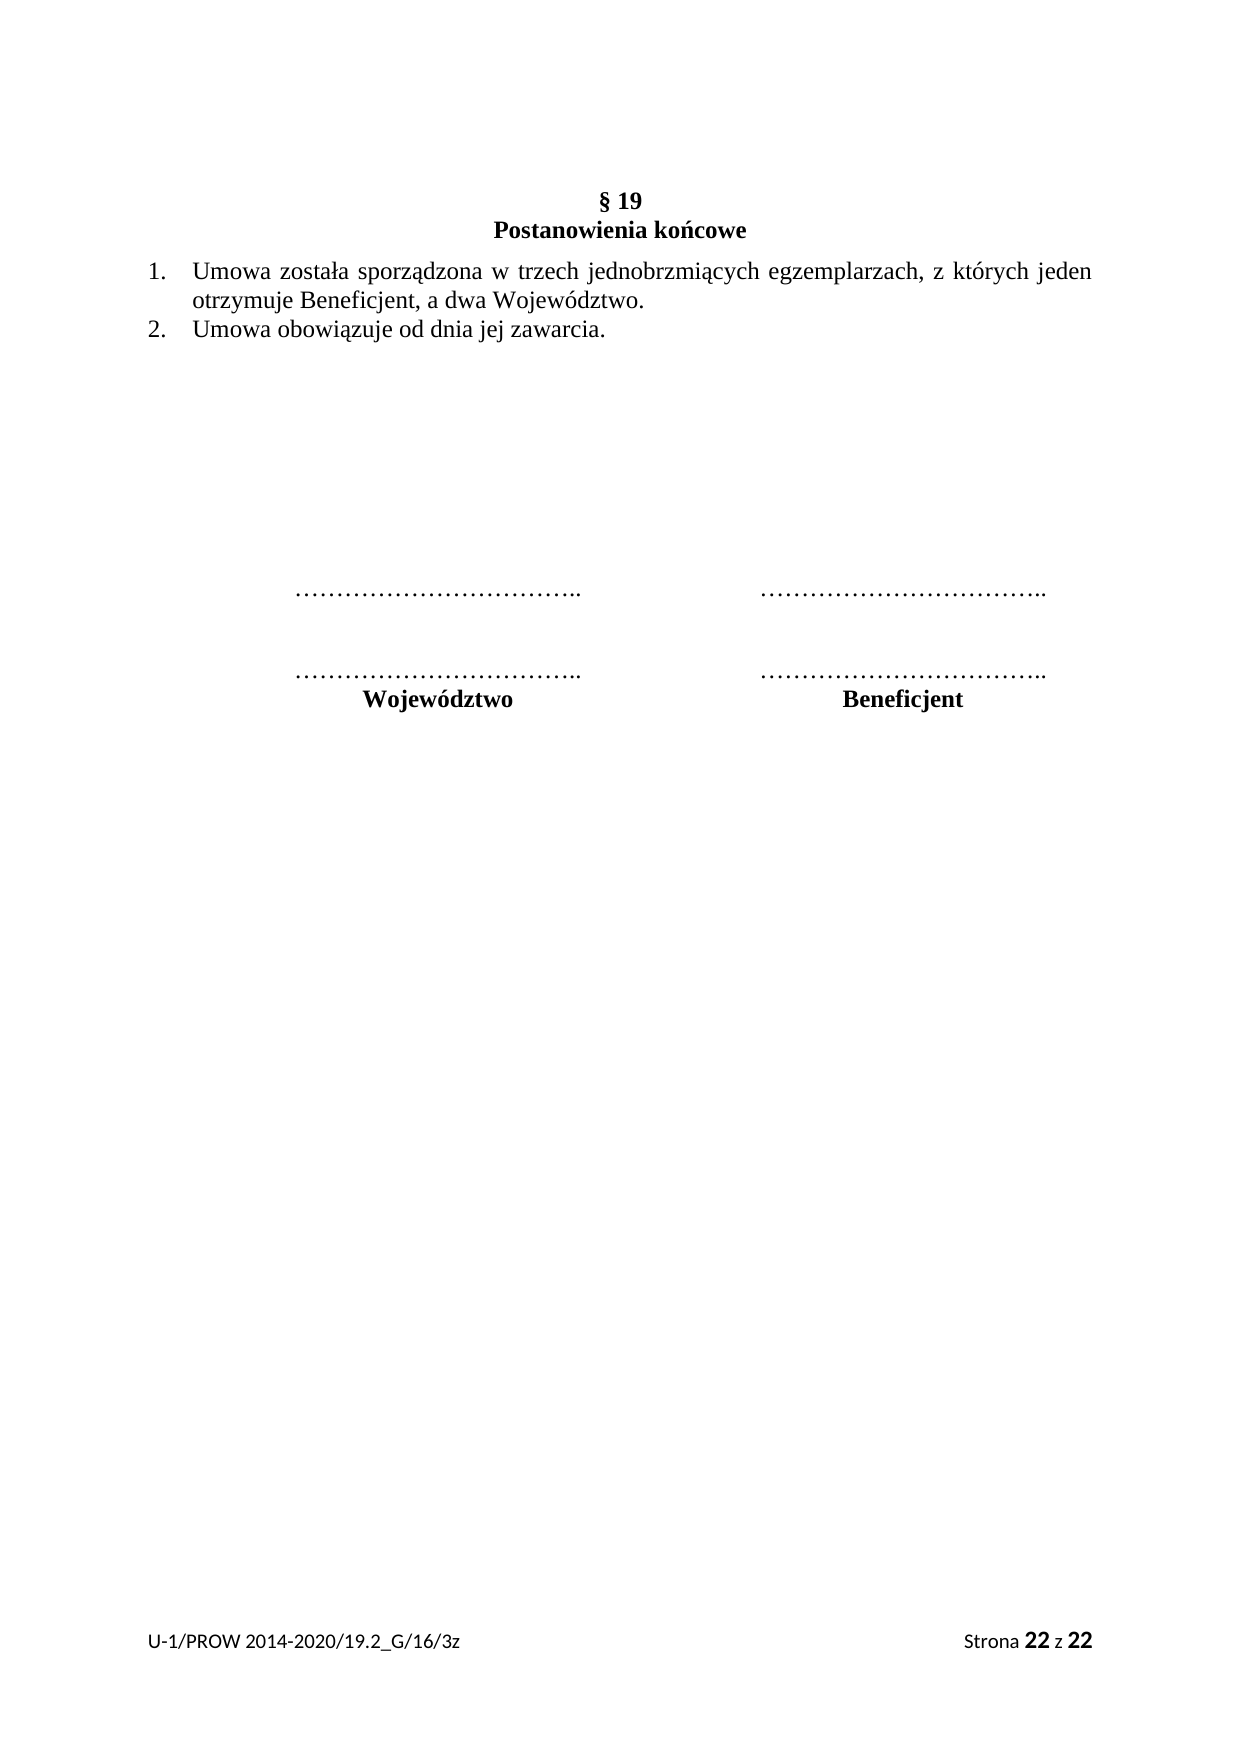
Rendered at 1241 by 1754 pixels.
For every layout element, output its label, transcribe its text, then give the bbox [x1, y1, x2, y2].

list Umowa została sporządzona w trzech jednobrzmiących egzemplarzach, z których jeden otrzymuje Beneficjent, a dwa Województwo. [148, 256, 1093, 314]
table_header …………………………….. [702, 573, 1104, 655]
table_header …………………………….. [174, 573, 702, 655]
table_cell …………………………….. Województwo [174, 655, 702, 738]
list Umowa obowiązuje od dnia jej zawarcia. [148, 314, 1093, 343]
text Postanowienia końcowe [148, 215, 1093, 244]
text § 19 [148, 186, 1093, 215]
table_cell …………………………….. Beneficjent [702, 655, 1104, 738]
